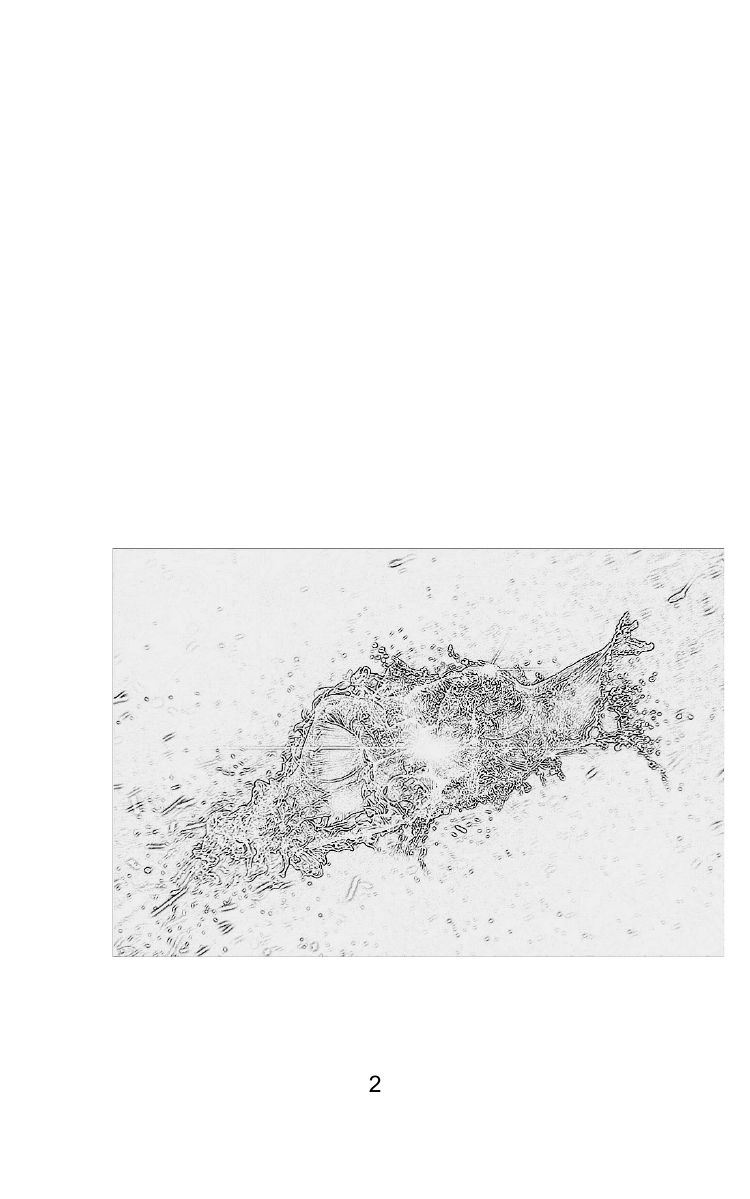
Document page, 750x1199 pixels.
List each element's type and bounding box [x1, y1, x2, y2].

picture [112, 548, 725, 957]
